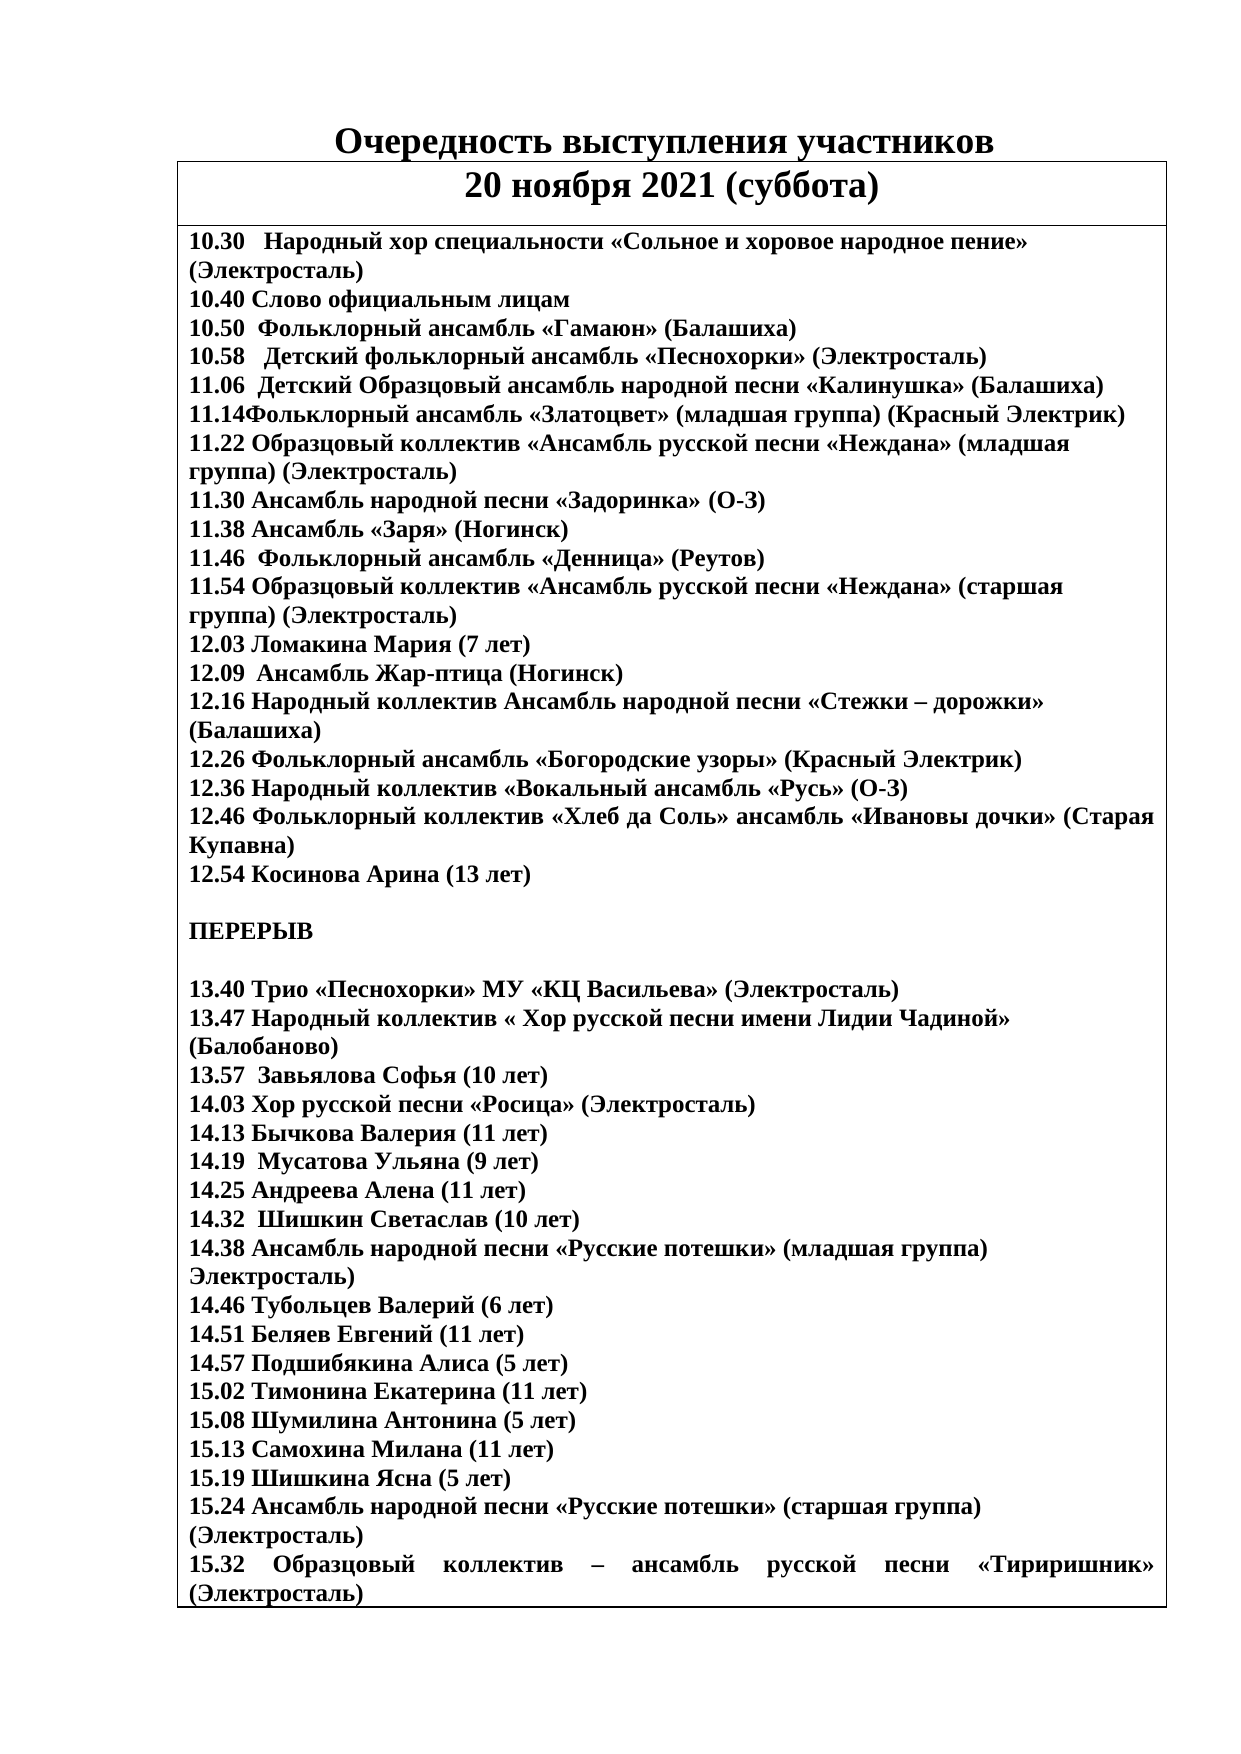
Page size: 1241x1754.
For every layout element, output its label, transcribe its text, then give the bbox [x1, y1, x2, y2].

table_header 20 ноября 2021 (суббота) [178, 162, 1166, 225]
text Очередность выступления участников [177, 118, 1152, 161]
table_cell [178, 226, 1166, 1606]
